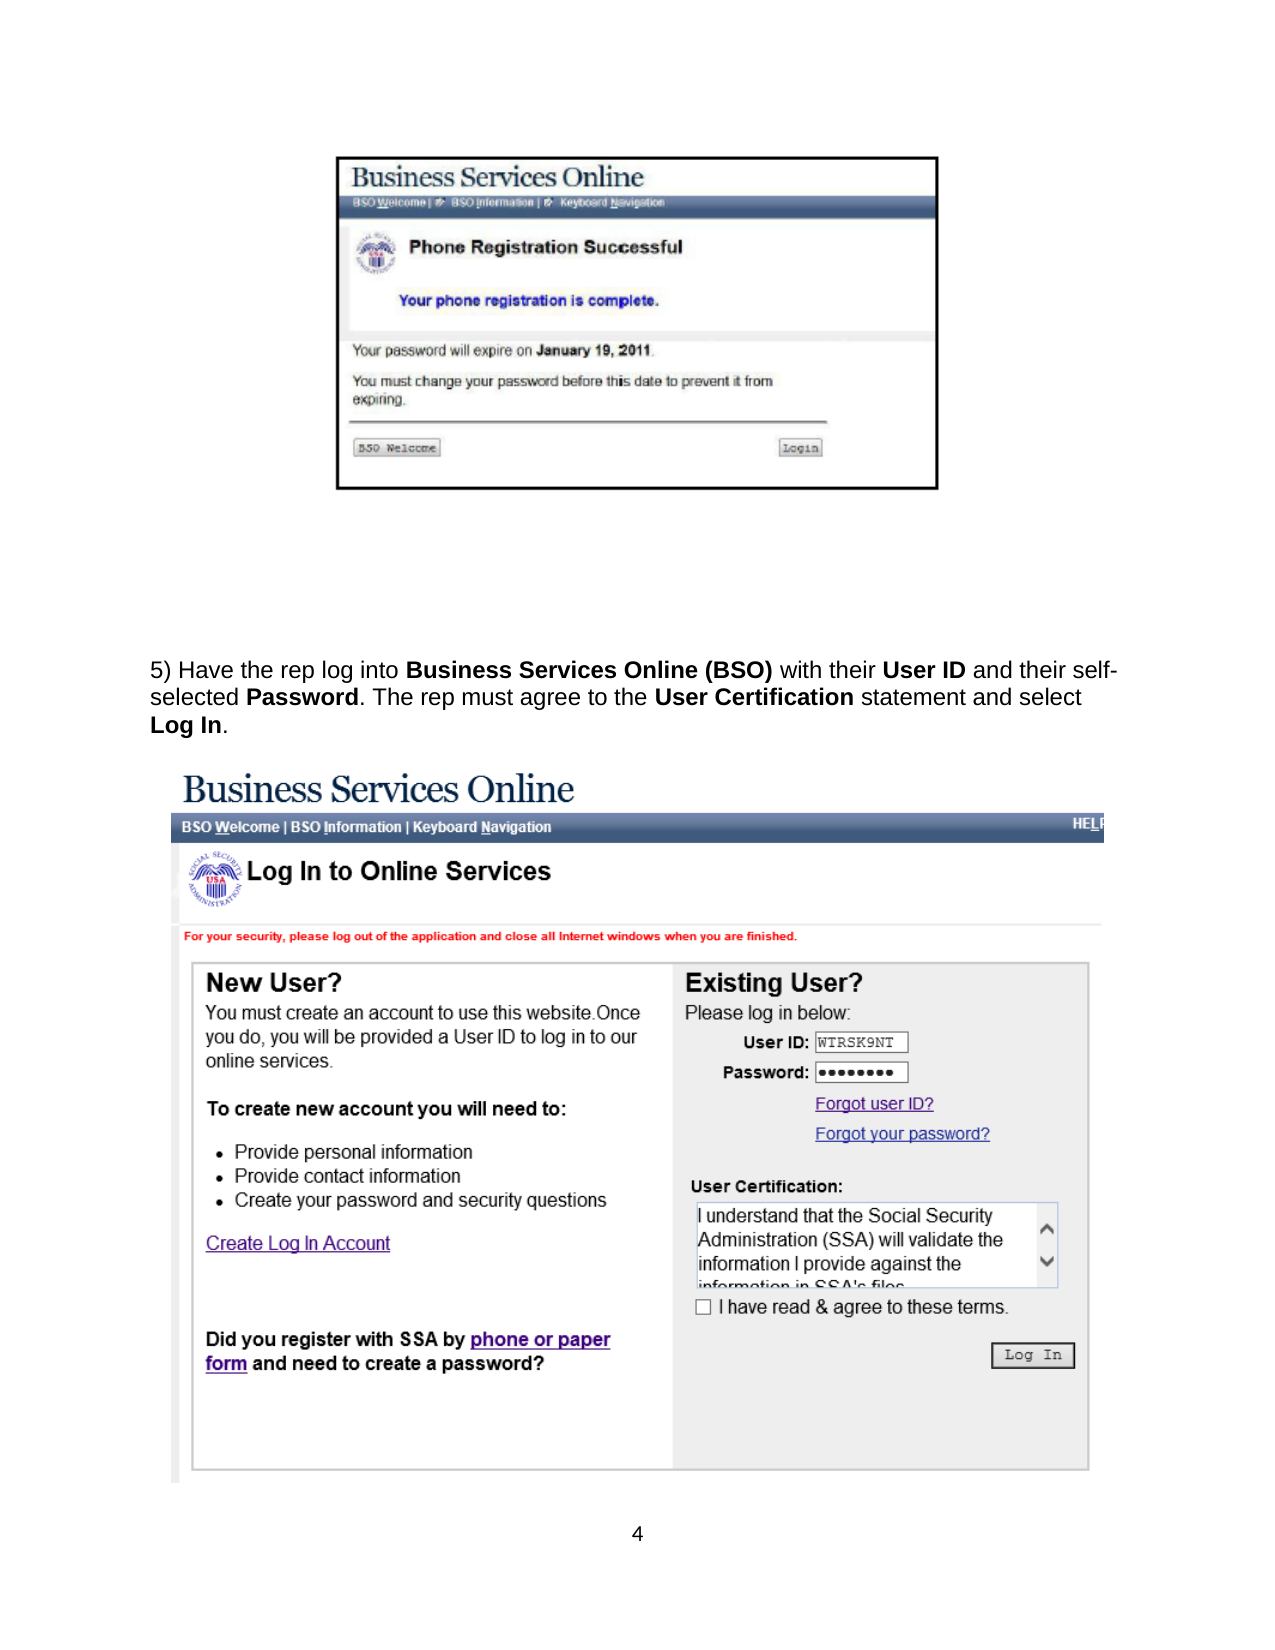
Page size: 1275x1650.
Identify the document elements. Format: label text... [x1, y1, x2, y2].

picture [171, 765, 1104, 1483]
text 5) Have the rep log into Business Services Online (BSO) with their User ID and their self- selected Password. The rep must agree to the User Certification statement and select Log In. [150, 656, 1125, 738]
picture [330, 149, 945, 498]
